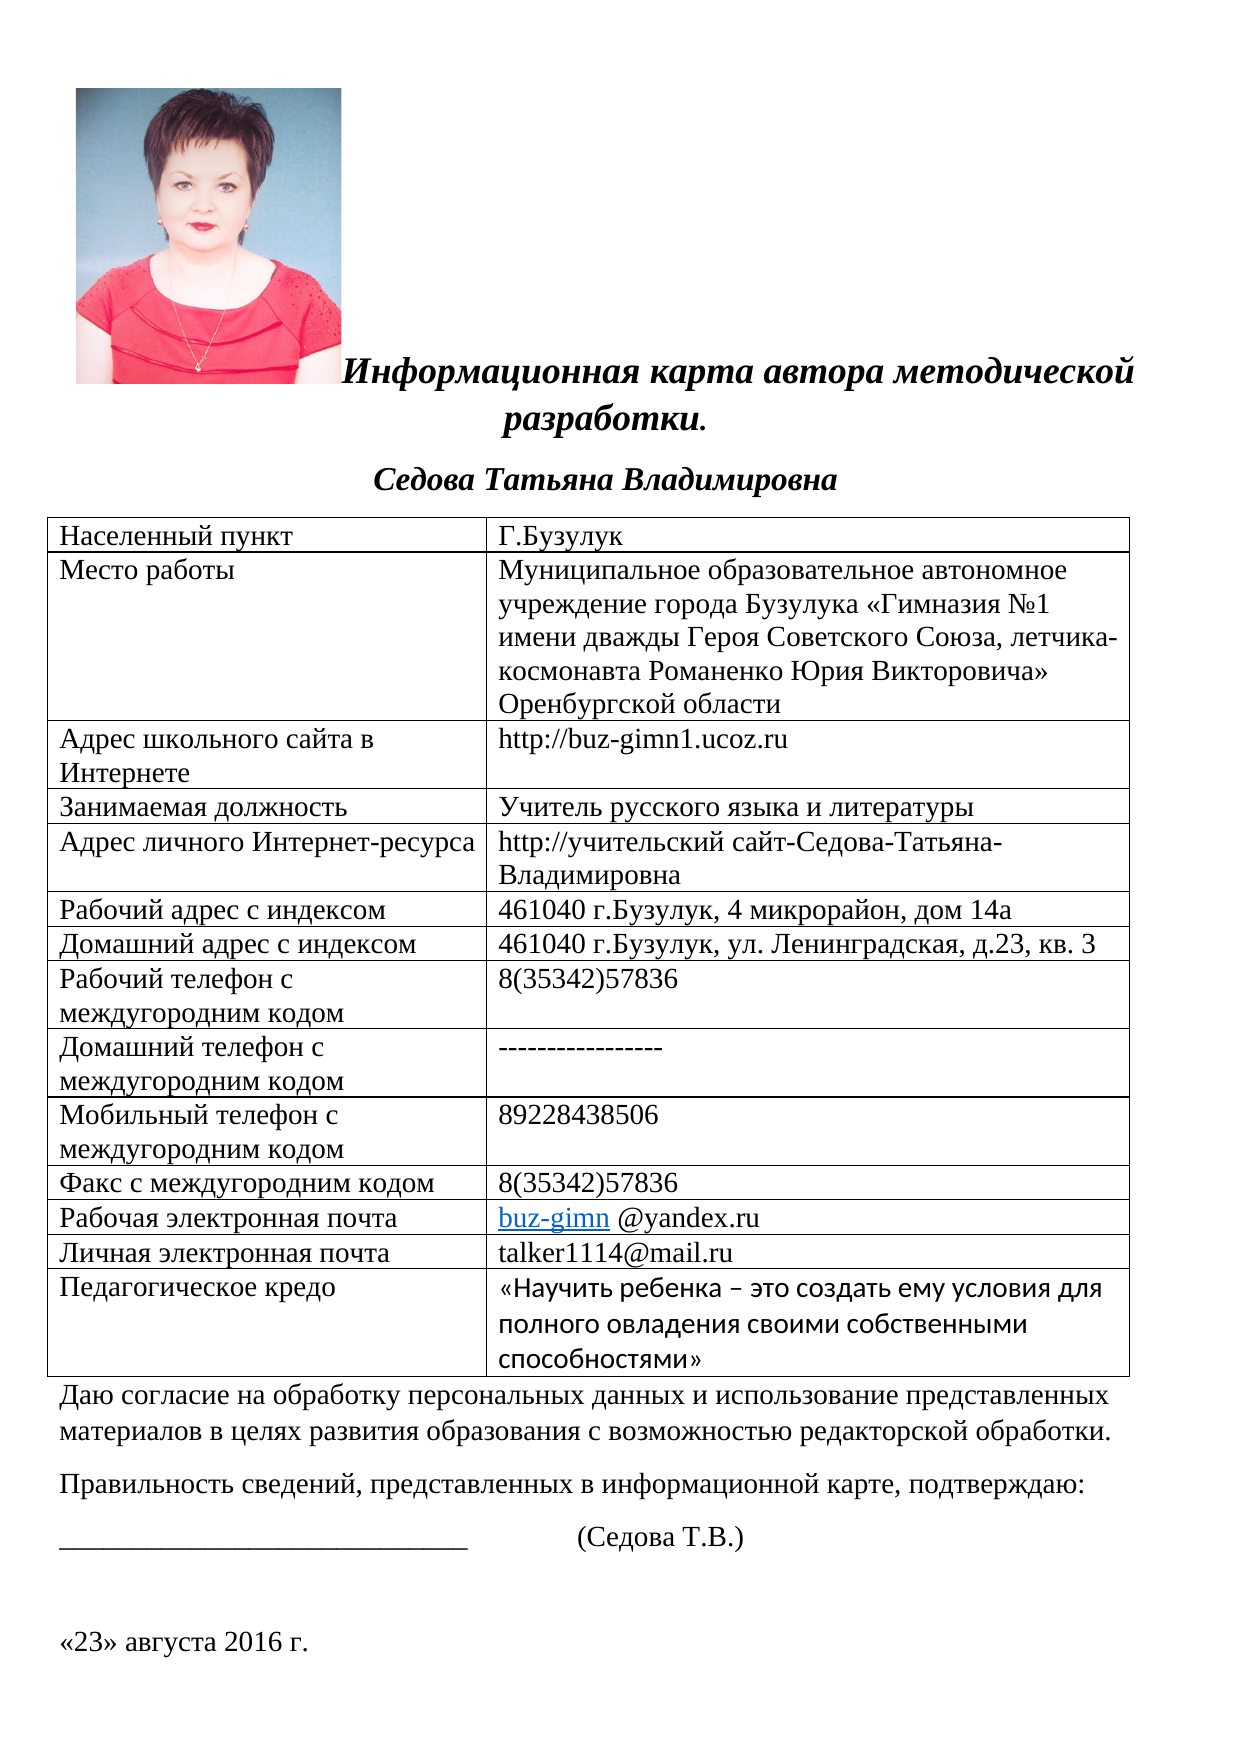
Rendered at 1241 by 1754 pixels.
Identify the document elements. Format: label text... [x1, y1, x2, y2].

text Правильность сведений, представленных в информационной карте, подтверждаю: [59, 1466, 1152, 1500]
table_cell talker1114@mail.ru [487, 1235, 1129, 1268]
table_cell 8(35342)57836 [487, 1166, 1129, 1199]
table_cell Домашний телефон с междугородним кодом [48, 1029, 486, 1096]
table_cell 461040 г.Бузулук, 4 микрорайон, дом 14а [487, 892, 1129, 926]
table_header Г.Бузулук [487, 518, 1129, 551]
table_cell Факс с междугородним кодом [48, 1166, 486, 1199]
table_cell http://buz-gimn1.ucoz.ru [487, 721, 1129, 788]
table_cell 89228438506 [487, 1098, 1129, 1164]
picture [75, 88, 342, 384]
text «23» августа 2016 г. [59, 1624, 1152, 1658]
table_cell 8(35342)57836 [487, 961, 1129, 1028]
table_cell Адрес личного Интернет-ресурса [48, 824, 486, 891]
table_cell Учитель русского языка и литературы [487, 789, 1129, 823]
table_header Населенный пункт [48, 518, 486, 551]
table_cell 461040 г.Бузулук, ул. Ленинградская, д.23, кв. 3 [487, 927, 1129, 960]
table_cell Личная электронная почта [48, 1235, 486, 1268]
table_cell Муниципальное образовательное автономное учреждение города Бузулука «Гимназия №1 имени дважды Героя Советского Союза, летчика-космонавта Романенко Юрия Викторовича» Оренбургской области [487, 553, 1129, 720]
text Седова Татьяна Владимировна [59, 459, 1152, 497]
table_cell Занимаемая должность [48, 789, 486, 823]
table_cell ----------------- [487, 1029, 1129, 1096]
table_cell Рабочий телефон с междугородним кодом [48, 961, 486, 1028]
table_cell buz-gimn @yandex.ru [487, 1200, 1129, 1234]
table_cell Мобильный телефон с междугородним кодом [48, 1098, 486, 1164]
table_cell Рабочий адрес с индексом [48, 892, 486, 926]
table_cell Домашний адрес с индексом [48, 927, 486, 960]
text ____________________________ (Седова Т.В.) [59, 1519, 1152, 1552]
table_cell «Научить ребенка – это создать ему условия для полного овладения своими собственными способностями» [703, 1269, 1129, 1376]
table_cell Педагогическое кредо [48, 1269, 486, 1376]
table_cell Рабочая электронная почта [48, 1200, 486, 1234]
table_cell Адрес школьного сайта в Интернете [48, 721, 486, 788]
text Информационная карта автора методической разработки. [59, 89, 1152, 439]
table_cell Место работы [48, 553, 486, 720]
table_cell http://учительский сайт-Седова-Татьяна-Владимировна [487, 824, 1129, 891]
text Даю согласие на обработку персональных данных и использование представленных материалов в целях развития образования с возможностью редакторской обработки. [59, 1377, 1152, 1447]
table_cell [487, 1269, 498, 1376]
